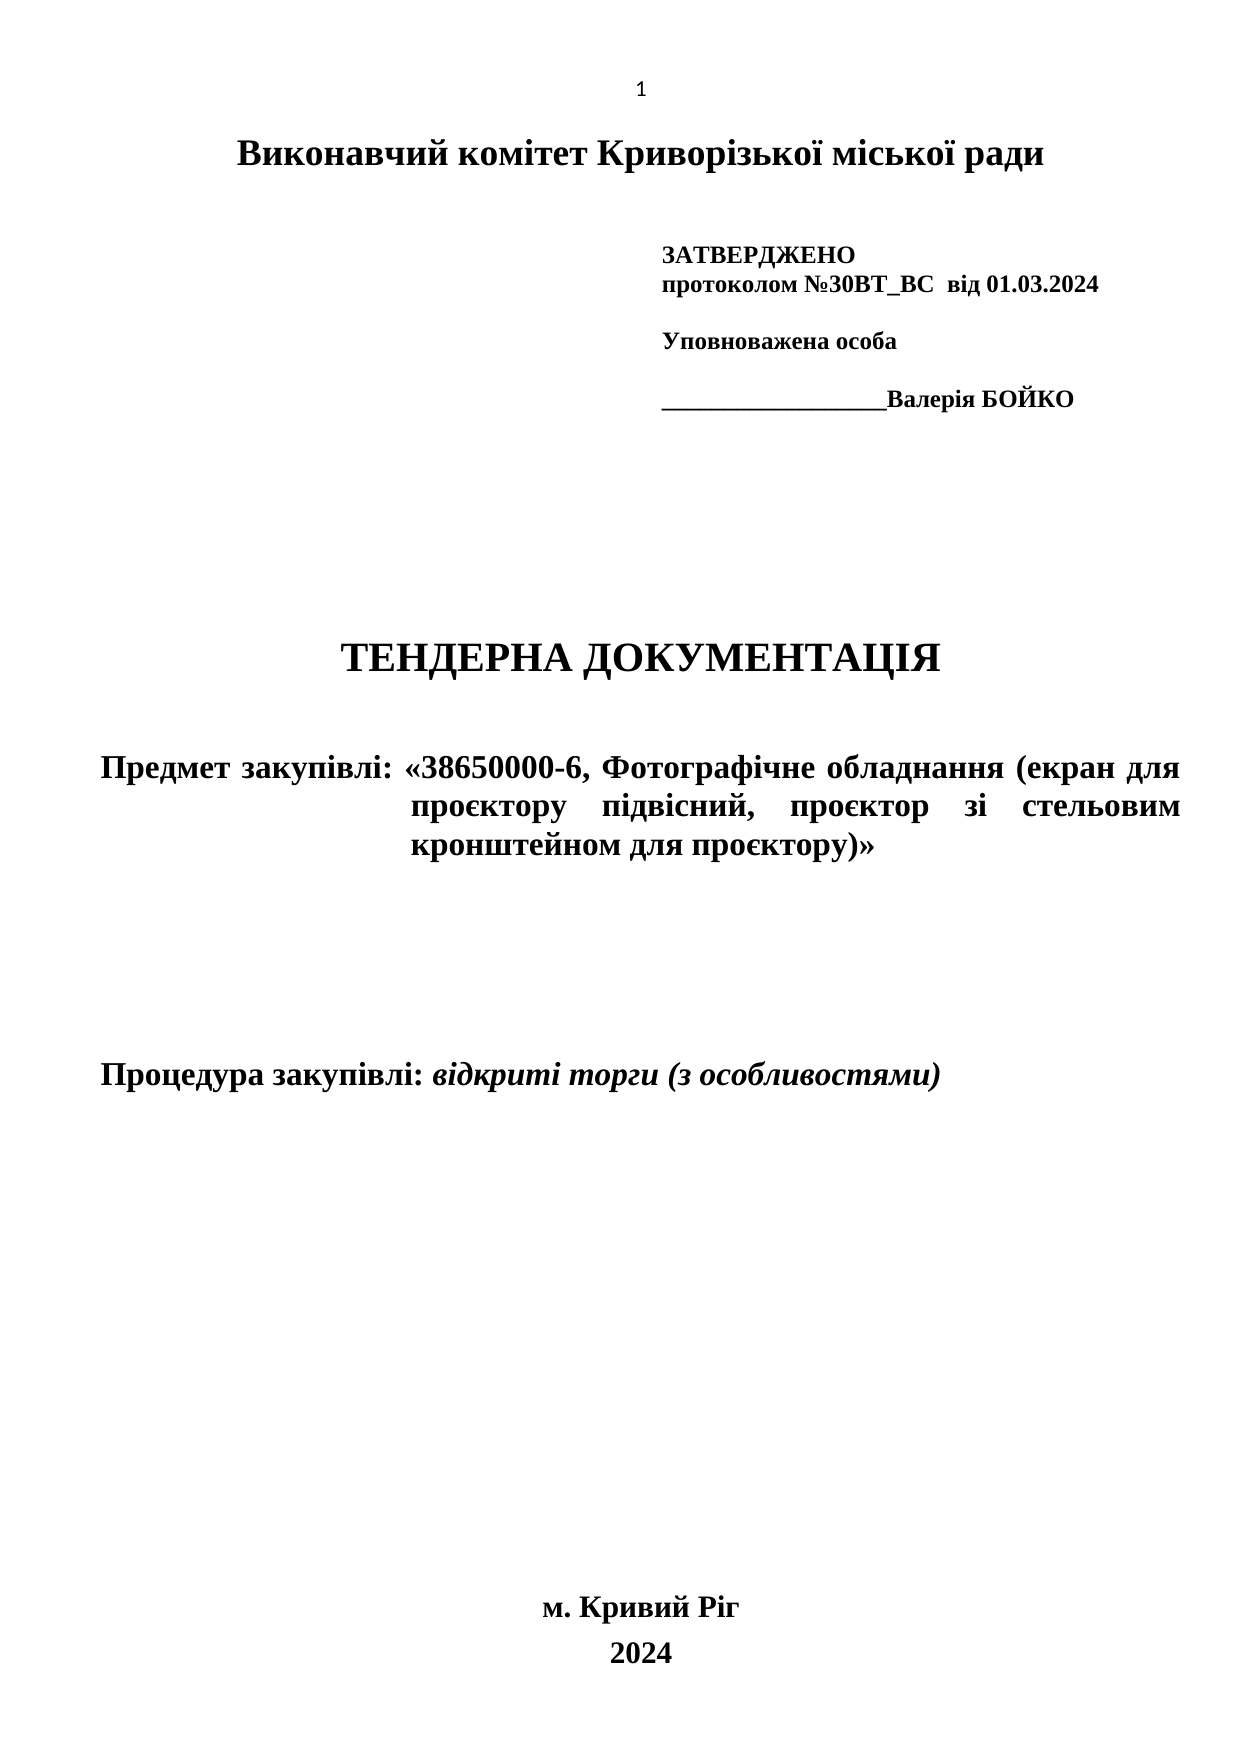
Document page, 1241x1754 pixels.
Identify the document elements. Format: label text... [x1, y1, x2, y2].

text Предмет закупівлі: «38650000-6, Фотографічне обладнання (екран для проєктору підвісний, проєктор зі стельовим кронштейном для проєктору)» [100, 747, 1181, 862]
text __________________Валерія БОЙКО [662, 384, 1181, 413]
text протоколом №30ВТ_ВС від 01.03.2024 [662, 269, 1181, 298]
text Процедура закупівлі: відкриті торги (з особливостями) [100, 1054, 1181, 1092]
text Виконавчий комітет Криворізької міської ради [100, 130, 1181, 173]
text Уповноважена особа [662, 326, 1181, 355]
text 2024 [100, 1634, 1181, 1671]
text ЗАТВЕРДЖЕНО [662, 240, 1181, 269]
text ТЕНДЕРНА ДОКУМЕНТАЦІЯ [100, 632, 1181, 680]
text м. Кривий Ріг [100, 1588, 1181, 1624]
